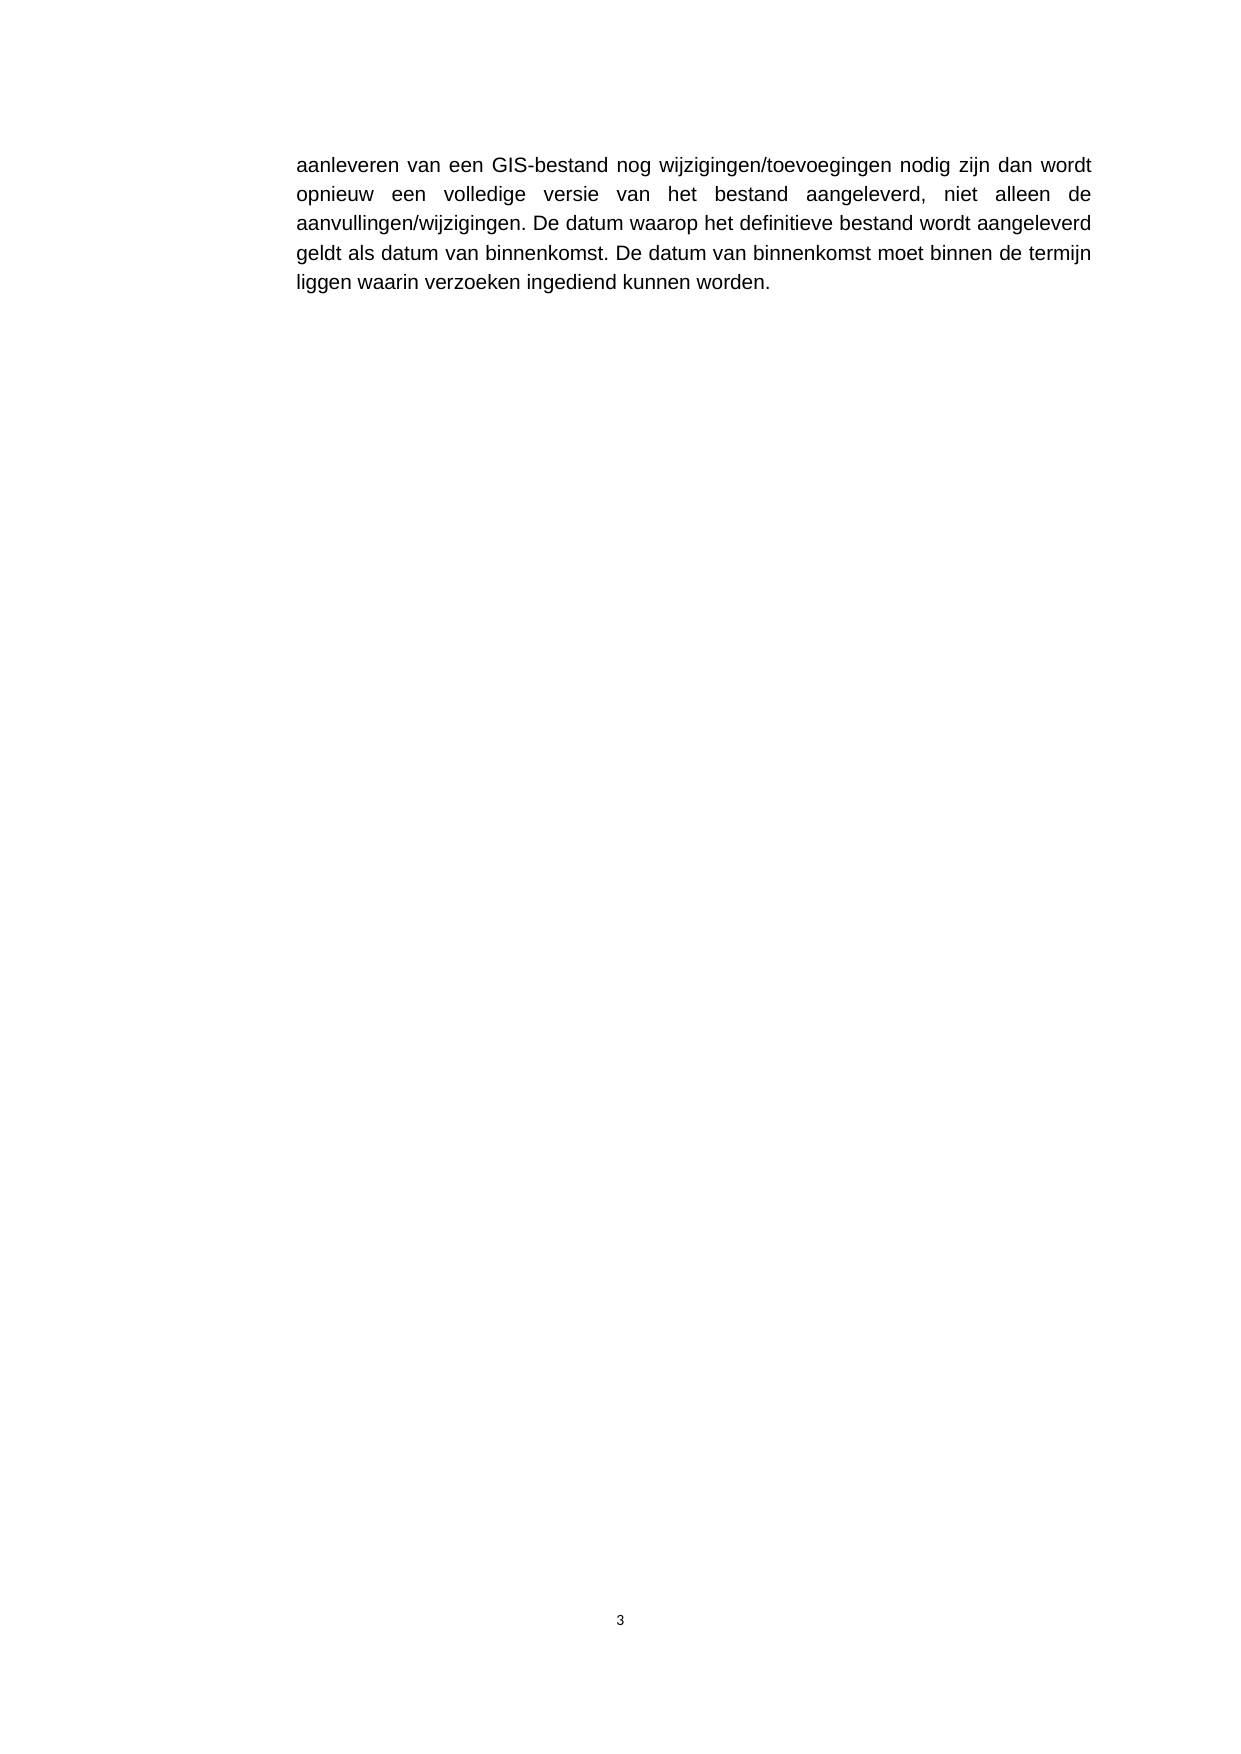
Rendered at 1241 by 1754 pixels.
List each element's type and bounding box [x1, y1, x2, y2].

list [259, 148, 1092, 293]
